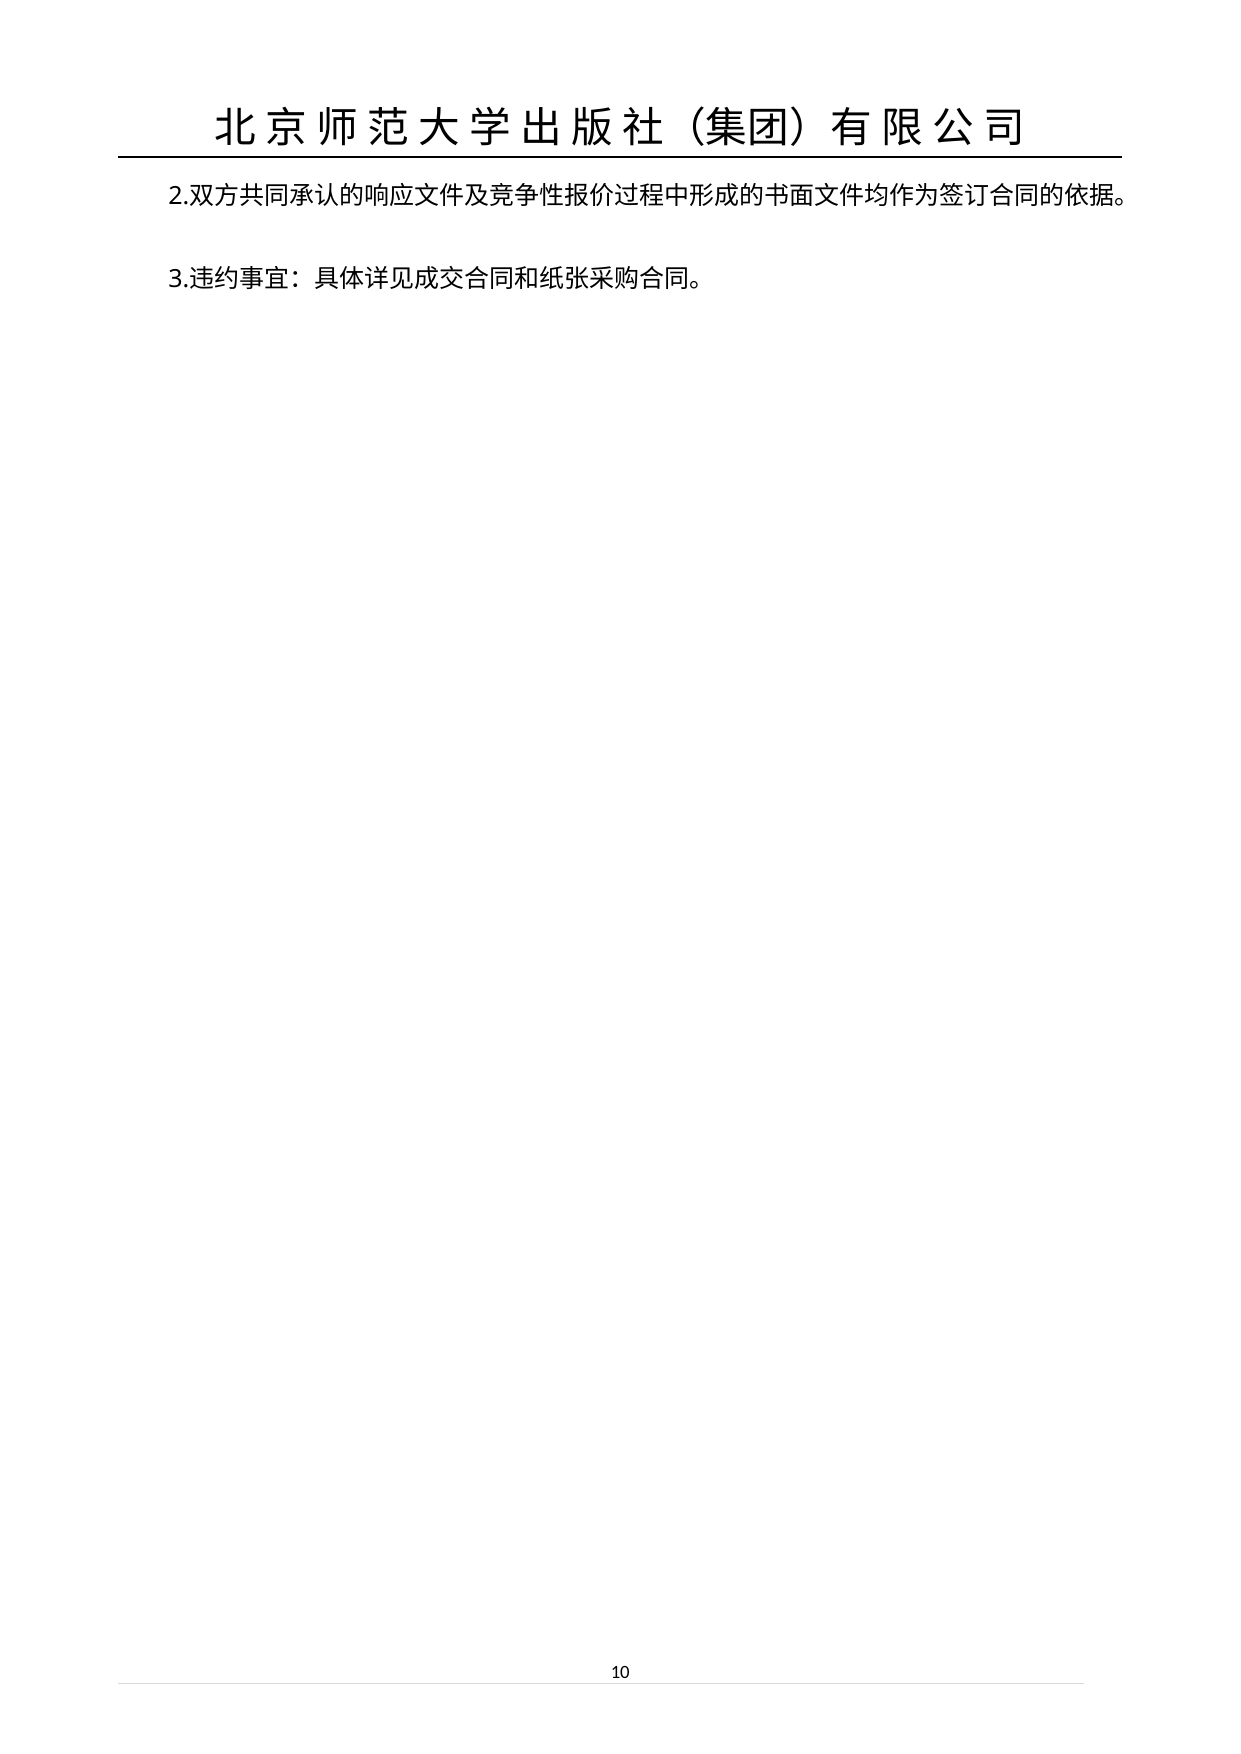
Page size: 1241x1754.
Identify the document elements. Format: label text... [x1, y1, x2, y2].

text 2.双方共同承认的响应文件及竞争性报价过程中形成的书面文件均作为签订合同的依据。 [118, 161, 1122, 226]
text 3.违约事宜：具体详见成交合同和纸张采购合同。 [118, 244, 1122, 309]
